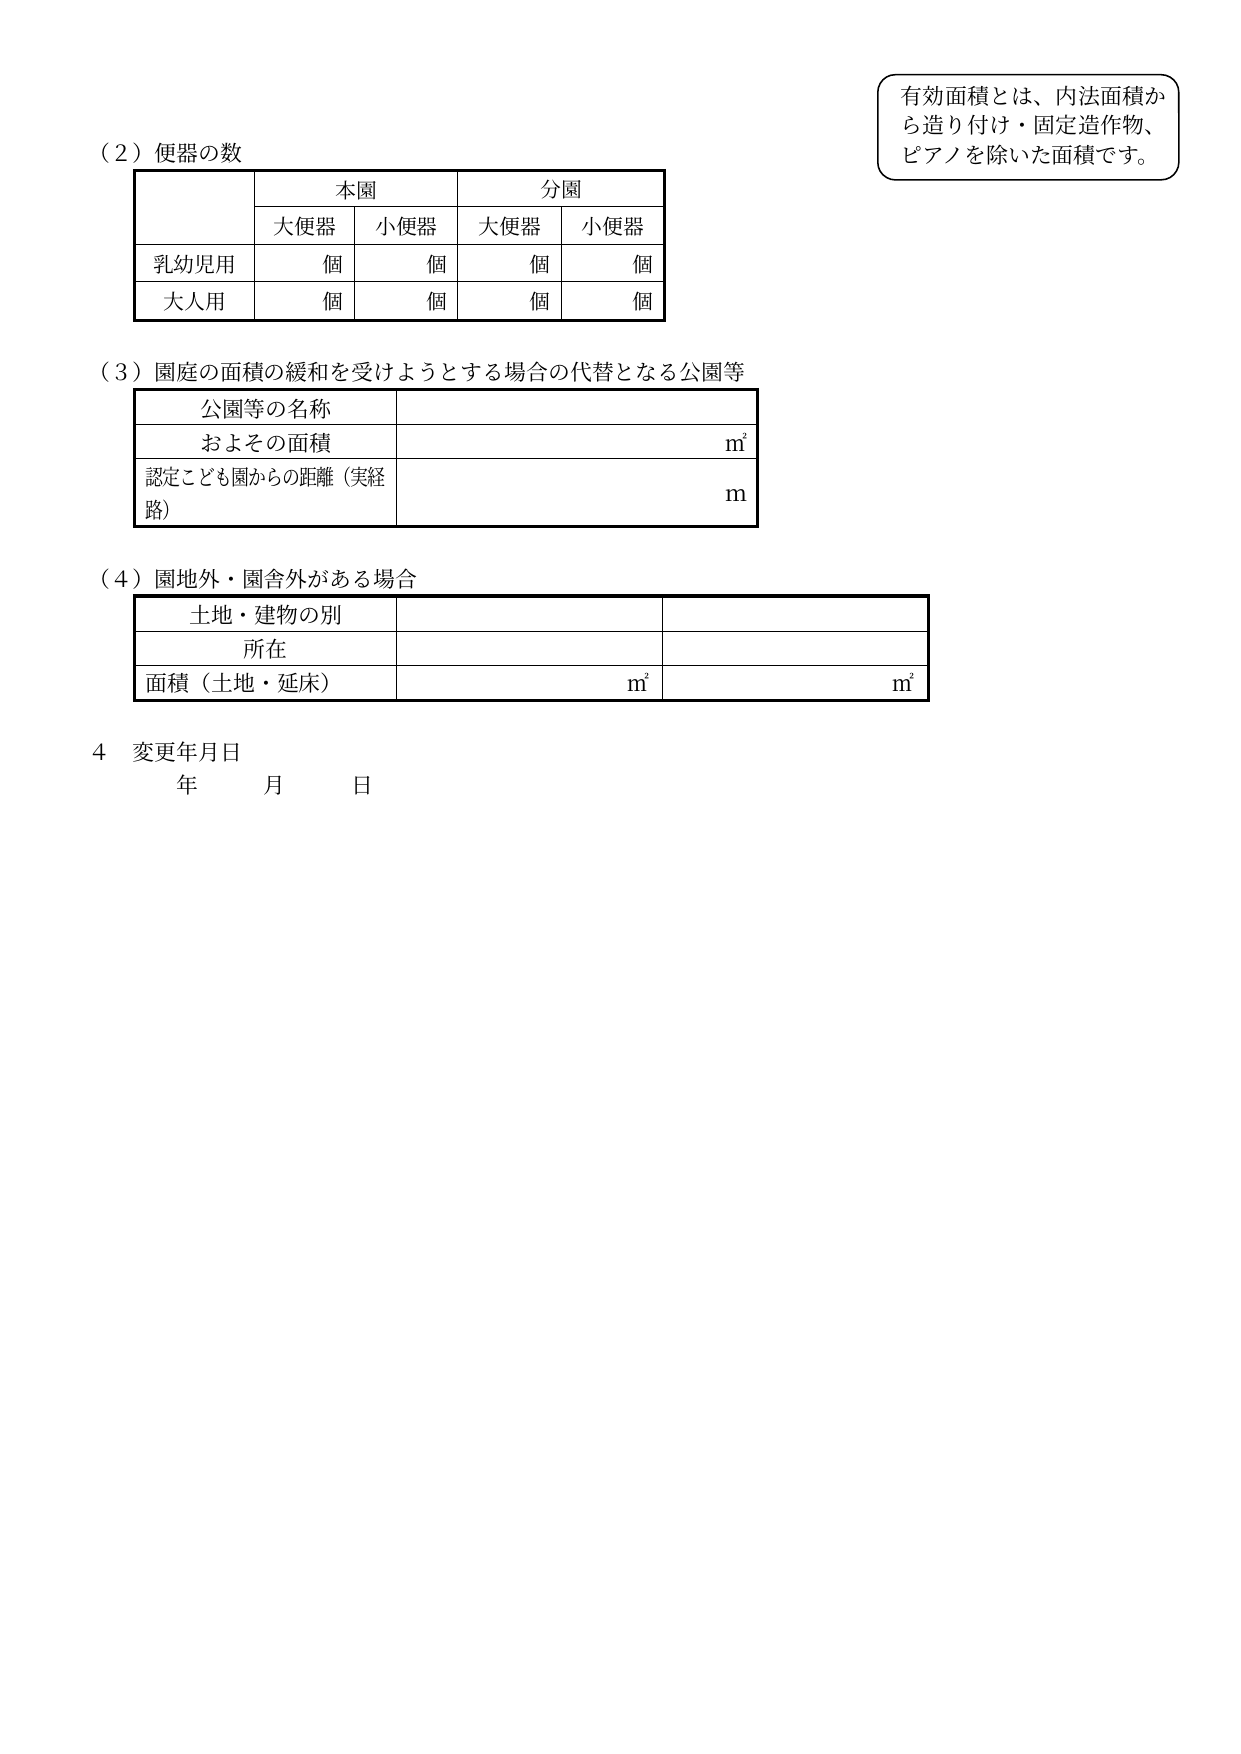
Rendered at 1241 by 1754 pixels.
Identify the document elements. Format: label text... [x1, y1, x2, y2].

table_cell ㎡ [397, 666, 662, 699]
table_cell 個 [458, 245, 561, 281]
table_cell 個 [355, 245, 457, 281]
text 年 月 日 [89, 768, 1181, 801]
table_header 土地・建物の別 [136, 598, 396, 631]
table_header 公園等の名称 [136, 391, 396, 424]
table_cell 個 [355, 282, 457, 319]
table_header [397, 391, 756, 424]
table_cell 個 [255, 245, 354, 281]
table_cell 個 [255, 282, 354, 319]
table_cell 乳幼児用 [136, 245, 254, 281]
table_cell [663, 632, 927, 664]
table_cell ｍ [397, 459, 756, 525]
table_header [136, 172, 254, 244]
table_cell 個 [562, 282, 663, 319]
table_header 分園 [458, 172, 663, 206]
text ４ 変更年月日 [89, 735, 1181, 768]
table_cell 個 [458, 282, 561, 319]
table_cell ㎡ [663, 666, 927, 699]
text （３）園庭の面積の緩和を受けようとする場合の代替となる公園等 [89, 355, 1094, 388]
table_cell ㎡ [397, 425, 756, 458]
table_header [397, 598, 662, 631]
table_cell 個 [562, 245, 663, 281]
table_cell 大人用 [136, 282, 254, 319]
table_cell [397, 632, 662, 664]
table_cell 小便器 [355, 207, 457, 244]
table_cell 面積（土地・延床） [136, 666, 396, 699]
table_cell 所在 [136, 632, 396, 664]
text （４）園地外・園舎外がある場合 [89, 561, 1181, 594]
table_cell 小便器 [562, 207, 663, 244]
text （２）便器の数 [89, 136, 877, 169]
table_cell 大便器 [255, 207, 354, 244]
table_cell およその面積 [136, 425, 396, 458]
table_cell 認定こども園からの距離（実経路） [136, 459, 396, 525]
table_header 本園 [255, 172, 457, 206]
table_header [663, 598, 927, 631]
table_cell 大便器 [458, 207, 561, 244]
